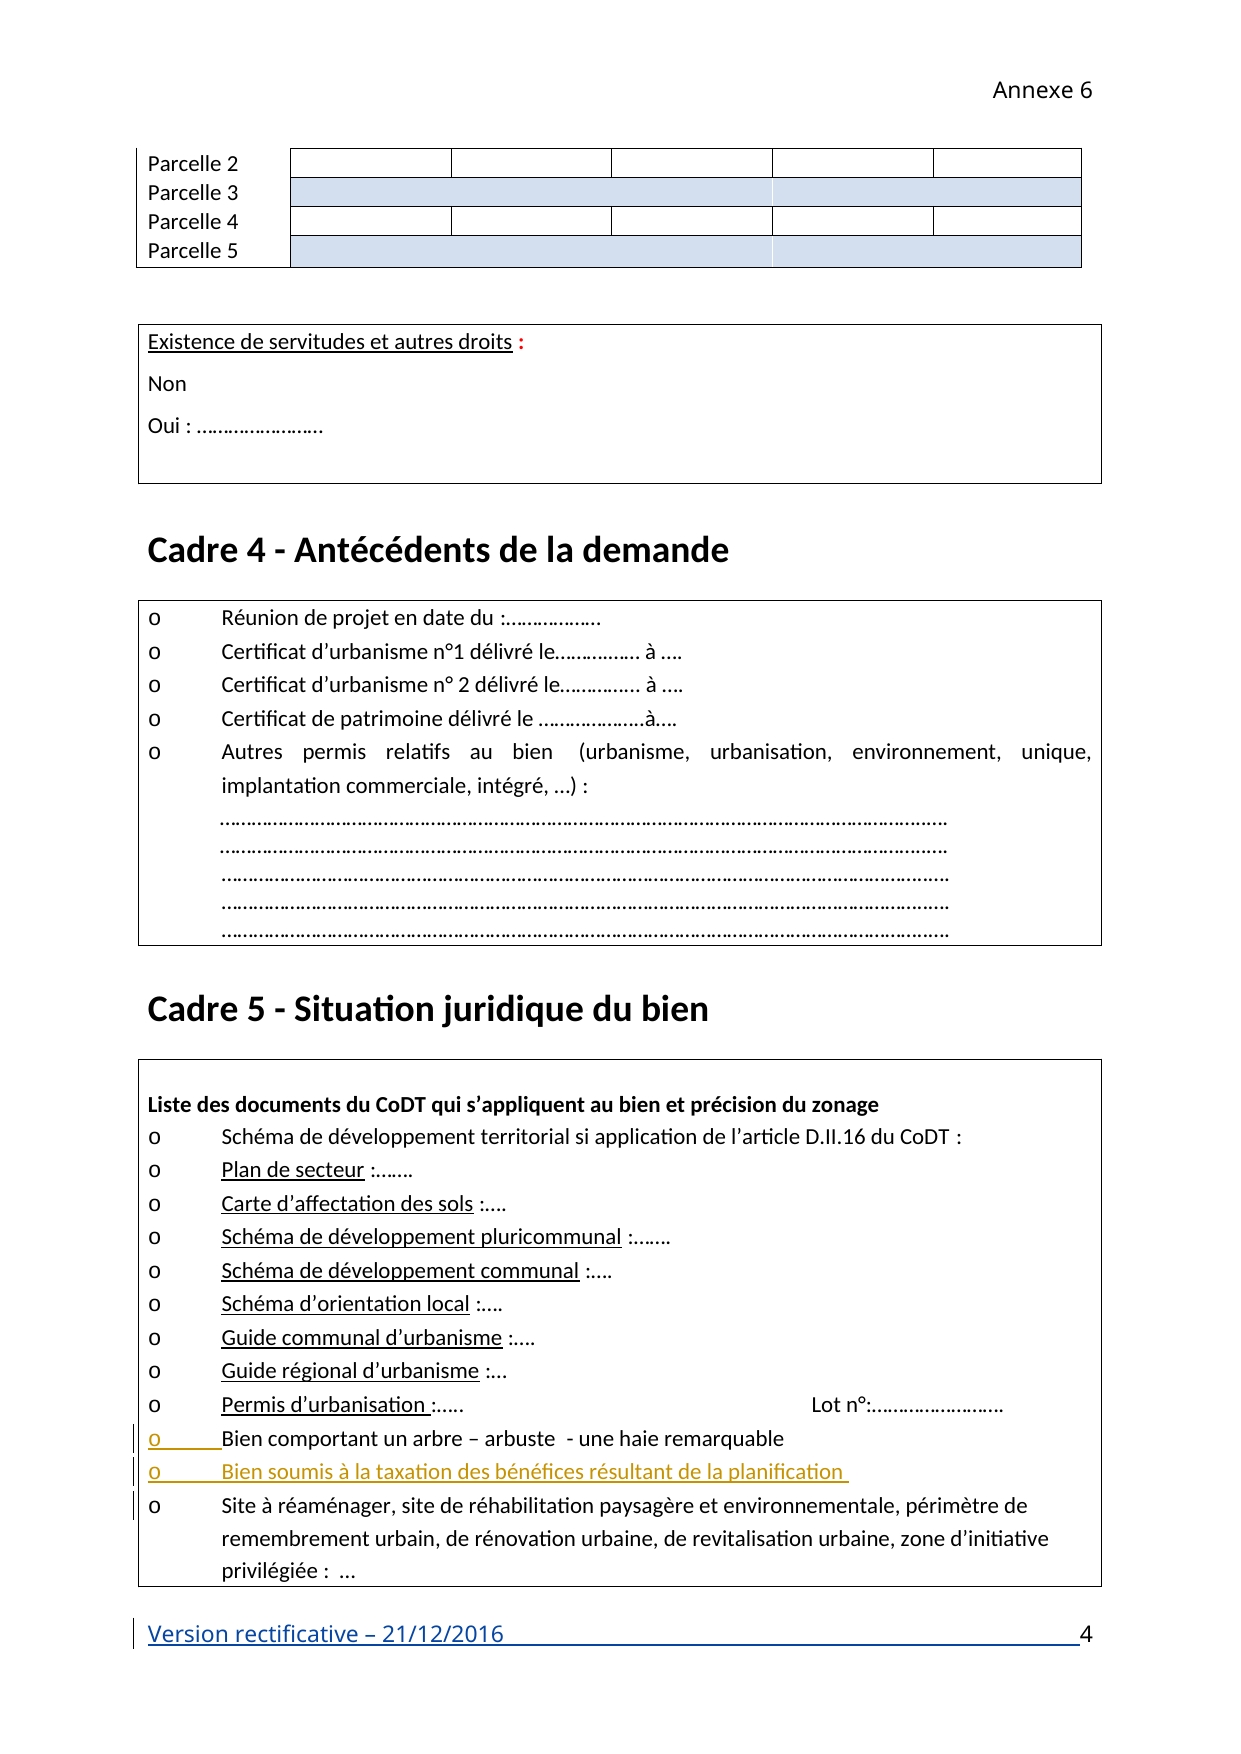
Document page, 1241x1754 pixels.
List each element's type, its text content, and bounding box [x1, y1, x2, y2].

text Non [139, 366, 1101, 397]
table_cell [773, 149, 933, 177]
list Guide régional d’urbanisme :… [139, 1353, 1101, 1386]
list ……………………………………………………………………………………………………………………..…. [139, 800, 1101, 828]
table_cell [451, 236, 612, 267]
table_cell [773, 236, 933, 267]
list Réunion de projet en date du :……………… [139, 601, 1101, 632]
list Plan de secteur :……. [139, 1152, 1101, 1184]
list Schéma de développement territorial si application de l’article D.II.16 du CoDT : [139, 1119, 1101, 1151]
list Schéma de développement pluricommunal :……. [139, 1219, 1101, 1252]
text Existence de servitudes et autres droits : [139, 325, 1101, 355]
list Certificat d’urbanisme n°1 délivré le……….…… à …. [139, 634, 1101, 666]
list Certificat d’urbanisme n° 2 délivré le…………... à …. [139, 667, 1101, 699]
list Certificat de patrimoine délivré le ………………..à…. [139, 701, 1101, 733]
table_cell [291, 149, 451, 177]
table_cell [291, 207, 451, 235]
table_cell Parcelle 4 [137, 206, 290, 235]
list Carte d’affectation des sols :…. [139, 1186, 1101, 1218]
text Liste des documents du CoDT qui s’appliquent au bien et précision du zonage [148, 1090, 1093, 1118]
table_cell [452, 207, 611, 235]
table_cell [934, 207, 1081, 235]
table_cell [934, 149, 1081, 177]
table_cell [452, 149, 611, 177]
table_cell [612, 207, 772, 235]
text Cadre 4 - Antécédents de la demande [148, 526, 1093, 572]
list Schéma d’orientation local :…. [139, 1286, 1101, 1319]
list Site à réaménager, site de réhabilitation paysagère et environnementale, périmètre de remembrement urbain, de rénovation urbaine, de revitalisation urbaine, zone d’initiative privilégiée : … [139, 1488, 1101, 1586]
table_cell [773, 178, 933, 206]
table_cell [612, 178, 772, 206]
table_cell [291, 236, 451, 267]
list Autres permis relatifs au bien (urbanisme, urbanisation, environnement, unique, implantation commerciale, intégré, …) : [139, 734, 1101, 799]
list Schéma de développement communal :…. [139, 1253, 1101, 1285]
table_cell [773, 207, 933, 235]
list Bien comportant un arbre – arbuste - une haie remarquable [139, 1421, 1101, 1453]
table_cell Parcelle 2 [137, 148, 290, 177]
table_cell [933, 178, 1081, 206]
table_cell [291, 178, 451, 206]
list Guide communal d’urbanisme :…. [139, 1320, 1101, 1352]
list ……………………………………………………………………………………………………………………..…. ……………………………………………………………………………………………………………………..…. ……………………………………………………………………………………………………………………..…. ……………………………………………………………………………………………………………………..…. [139, 828, 1101, 945]
table_cell [933, 236, 1081, 267]
table_cell [451, 178, 612, 206]
table_cell Parcelle 5 [137, 235, 290, 267]
table_cell Parcelle 3 [137, 177, 290, 206]
table_cell [612, 236, 772, 267]
list Permis d’urbanisation :….. Lot n°:……………………. [139, 1387, 1101, 1419]
table_cell [612, 149, 772, 177]
text Cadre 5 - Situation juridique du bien [148, 985, 1093, 1031]
text Oui : …………………… [139, 408, 1101, 439]
